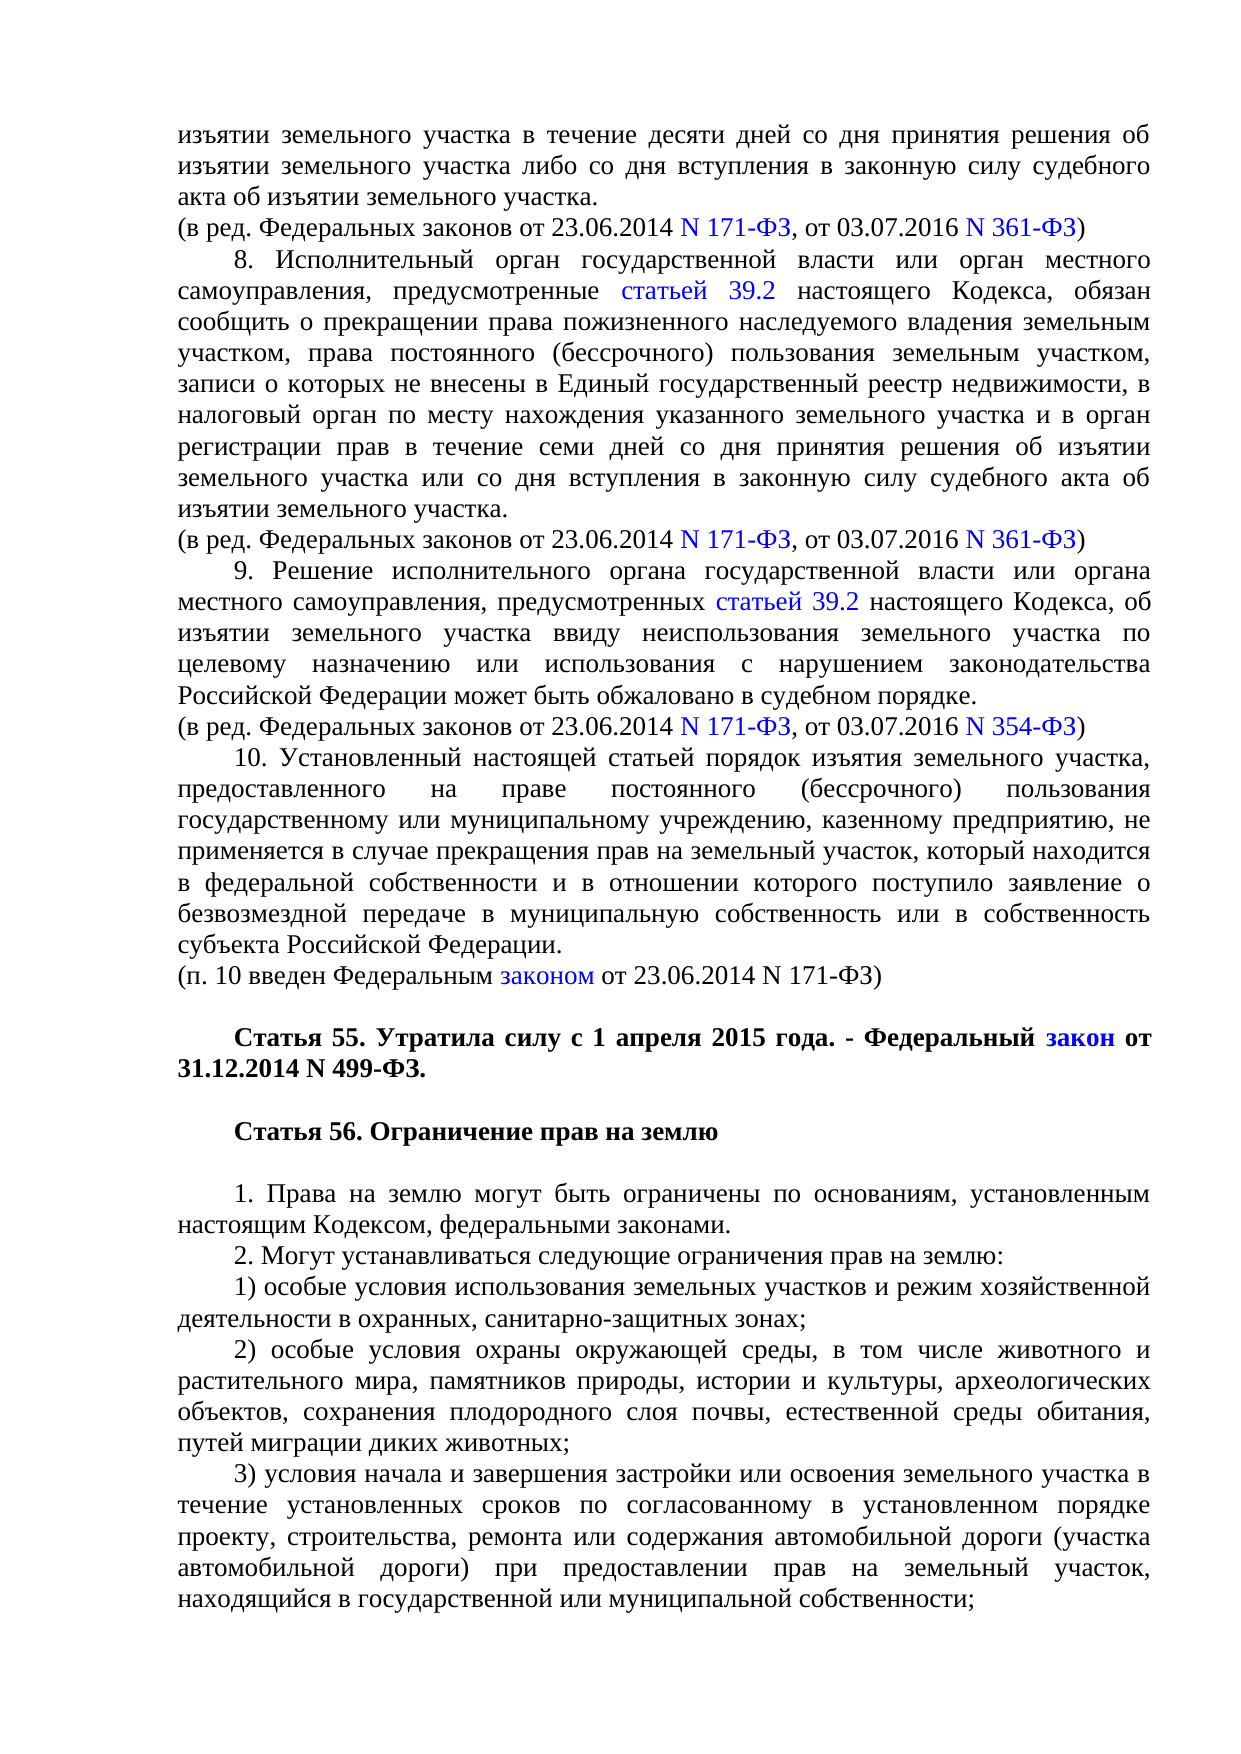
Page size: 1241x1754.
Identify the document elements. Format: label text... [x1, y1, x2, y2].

text 10. Установленный настоящей статьей порядок изъятия земельного участка, предоставленного на праве постоянного (бессрочного) пользования государственному или муниципальному учреждению, казенному предприятию, не применяется в случае прекращения прав на земельный участок, который находится в федеральной собственности и в отношении которого поступило заявление о безвозмездной передаче в муниципальную собственность или в собственность субъекта Российской Федерации. [177, 741, 1152, 959]
text 8. Исполнительный орган государственной власти или орган местного самоуправления, предусмотренные статьей 39.2 настоящего Кодекса, обязан сообщить о прекращении права пожизненного наследуемого владения земельным участком, права постоянного (бессрочного) пользования земельным участком, записи о которых не внесены в Единый государственный реестр недвижимости, в налоговый орган по месту нахождения указанного земельного участка и в орган регистрации прав в течение семи дней со дня принятия решения об изъятии земельного участка или со дня вступления в законную силу судебного акта об изъятии земельного участка. [177, 243, 1152, 523]
text 1) особые условия использования земельных участков и режим хозяйственной деятельности в охранных, санитарно-защитных зонах; [177, 1271, 1152, 1333]
text (в ред. Федеральных законов от 23.06.2014 N 171-ФЗ, от 03.07.2016 N 361-ФЗ) [177, 523, 1152, 554]
text 1. Права на землю могут быть ограничены по основаниям, установленным настоящим Кодексом, федеральными законами. [177, 1177, 1152, 1239]
title Статья 56. Ограничение прав на землю [177, 1115, 1152, 1146]
text 9. Решение исполнительного органа государственной власти или органа местного самоуправления, предусмотренных статьей 39.2 настоящего Кодекса, об изъятии земельного участка ввиду неиспользования земельного участка по целевому назначению или использования с нарушением законодательства Российской Федерации может быть обжаловано в судебном порядке. [177, 554, 1152, 710]
text 3) условия начала и завершения застройки или освоения земельного участка в течение установленных сроков по согласованному в установленном порядке проекту, строительства, ремонта или содержания автомобильной дороги (участка автомобильной дороги) при предоставлении прав на земельный участок, находящийся в государственной или муниципальной собственности; [177, 1457, 1152, 1613]
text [177, 118, 1152, 212]
text (п. 10 введен Федеральным законом от 23.06.2014 N 171-ФЗ) [177, 959, 1152, 990]
text (в ред. Федеральных законов от 23.06.2014 N 171-ФЗ, от 03.07.2016 N 361-ФЗ) [177, 212, 1152, 243]
text 2) особые условия охраны окружающей среды, в том числе животного и растительного мира, памятников природы, истории и культуры, археологических объектов, сохранения плодородного слоя почвы, естественной среды обитания, путей миграции диких животных; [177, 1333, 1152, 1457]
text (в ред. Федеральных законов от 23.06.2014 N 171-ФЗ, от 03.07.2016 N 354-ФЗ) [177, 710, 1152, 741]
text 2. Могут устанавливаться следующие ограничения прав на землю: [177, 1239, 1152, 1271]
title Статья 55. Утратила силу с 1 апреля 2015 года. - Федеральный закон от 31.12.2014 N 499-ФЗ. [177, 1021, 1152, 1084]
